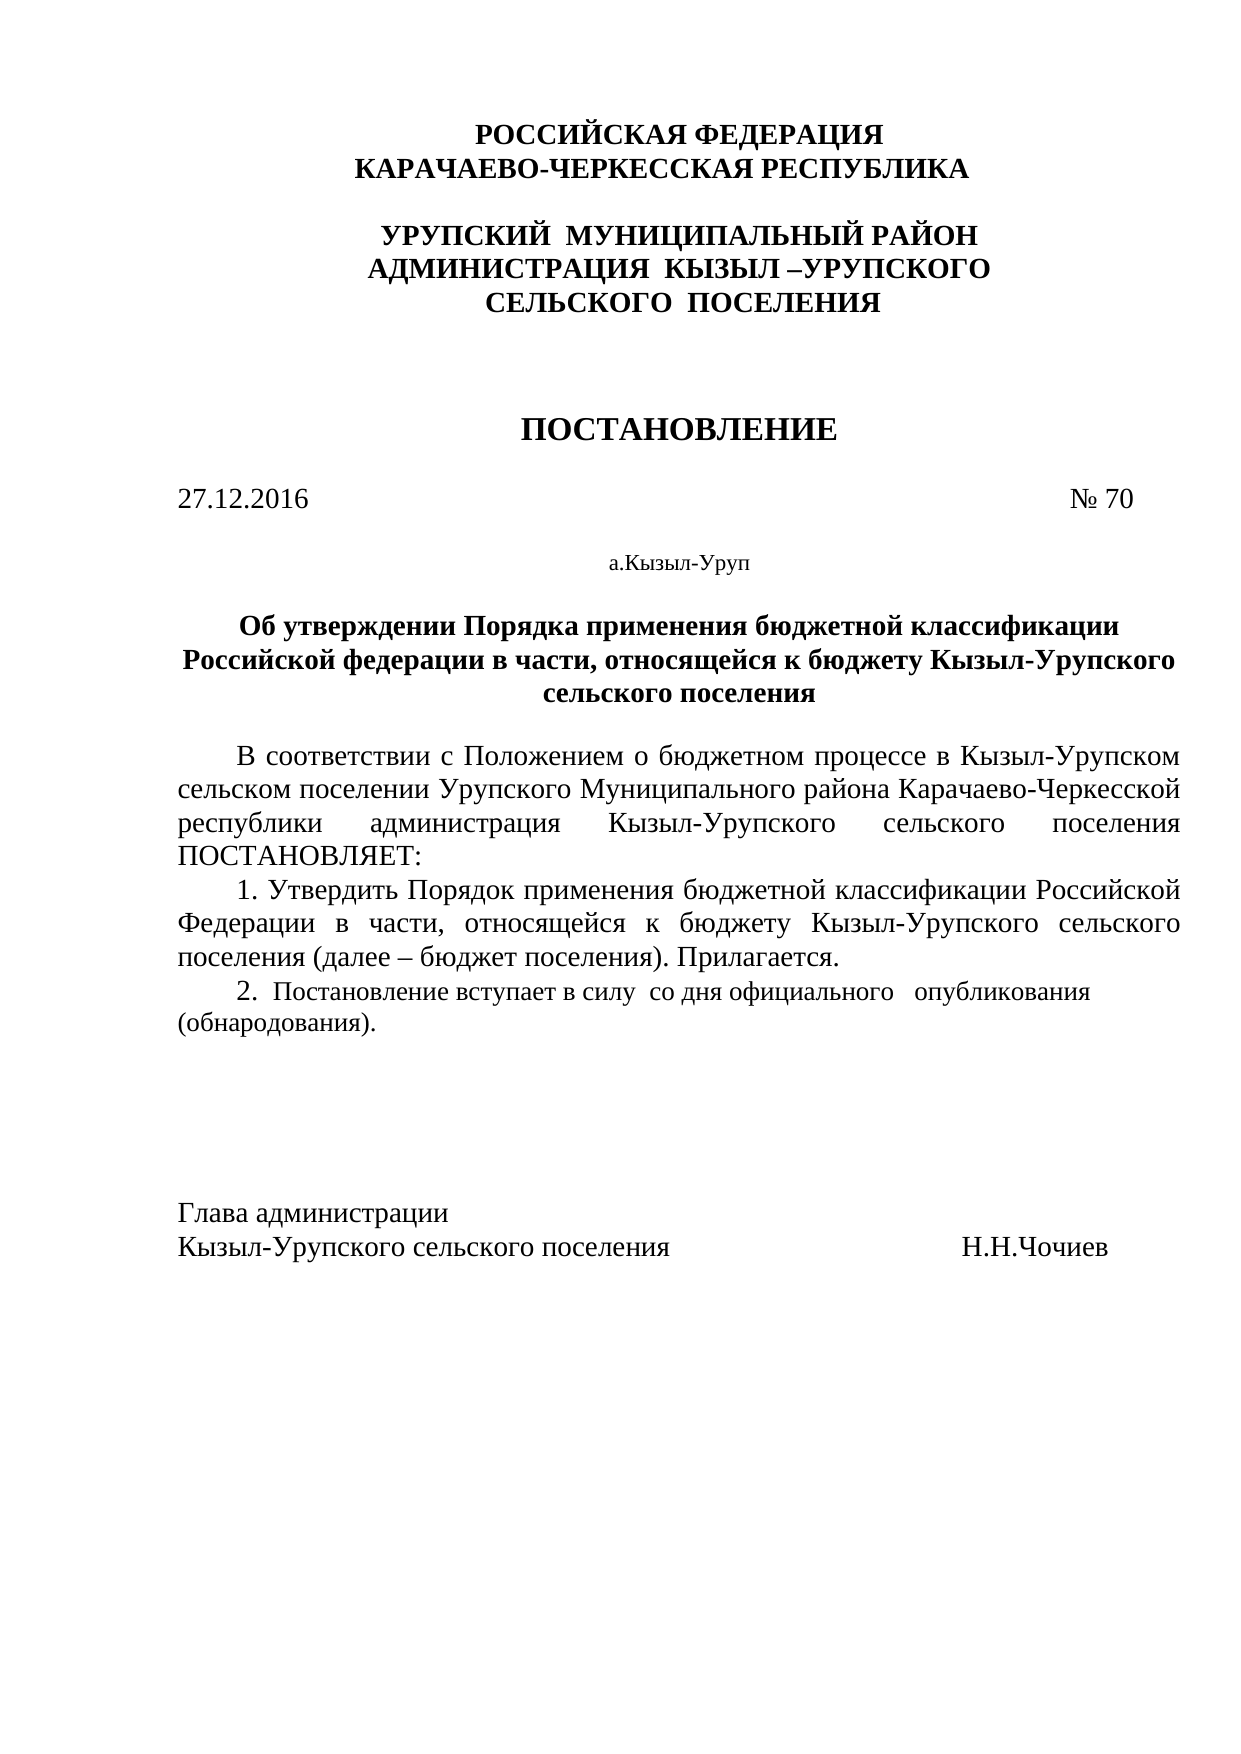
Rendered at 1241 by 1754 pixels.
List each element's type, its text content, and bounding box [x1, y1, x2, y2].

text 27.12.2016 № 70 [177, 482, 1181, 515]
text В соответствии с Положением о бюджетном процессе в Кызыл-Урупском сельском поселении Урупского Муниципального района Карачаево-Черкесской республики администрация Кызыл-Урупского сельского поселения ПОСТАНОВЛЯЕТ: [177, 738, 1181, 872]
text КАРАЧАЕВО-ЧЕРКЕССКАЯ РЕСПУБЛИКА [177, 151, 1181, 184]
text АДМИНИСТРАЦИЯ КЫЗЫЛ –УРУПСКОГО [177, 252, 1181, 285]
text 1. Утвердить Порядок применения бюджетной классификации Российской Федерации в части, относящейся к бюджету Кызыл-Урупского сельского поселения (далее – бюджет поселения). Прилагается. [177, 872, 1181, 973]
text УРУПСКИЙ МУНИЦИПАЛЬНЫЙ РАЙОН [177, 218, 1181, 252]
text а.Кызыл-Уруп [177, 549, 1181, 575]
text СЕЛЬСКОГО ПОСЕЛЕНИЯ [177, 285, 1181, 319]
text ПОСТАНОВЛЕНИЕ [177, 410, 1181, 448]
text 2. Постановление вступает в силу со дня официального опубликования (обнародования). [177, 973, 1181, 1037]
text Об утверждении Порядка применения бюджетной классификации Российской федерации в части, относящейся к бюджету Кызыл-Урупского сельского поселения [177, 608, 1181, 709]
text Кызыл-Урупского сельского поселения Н.Н.Чочиев [177, 1229, 1181, 1263]
text РОССИЙСКАЯ ФЕДЕРАЦИЯ [177, 117, 1181, 151]
text Глава администрации [177, 1196, 1181, 1229]
